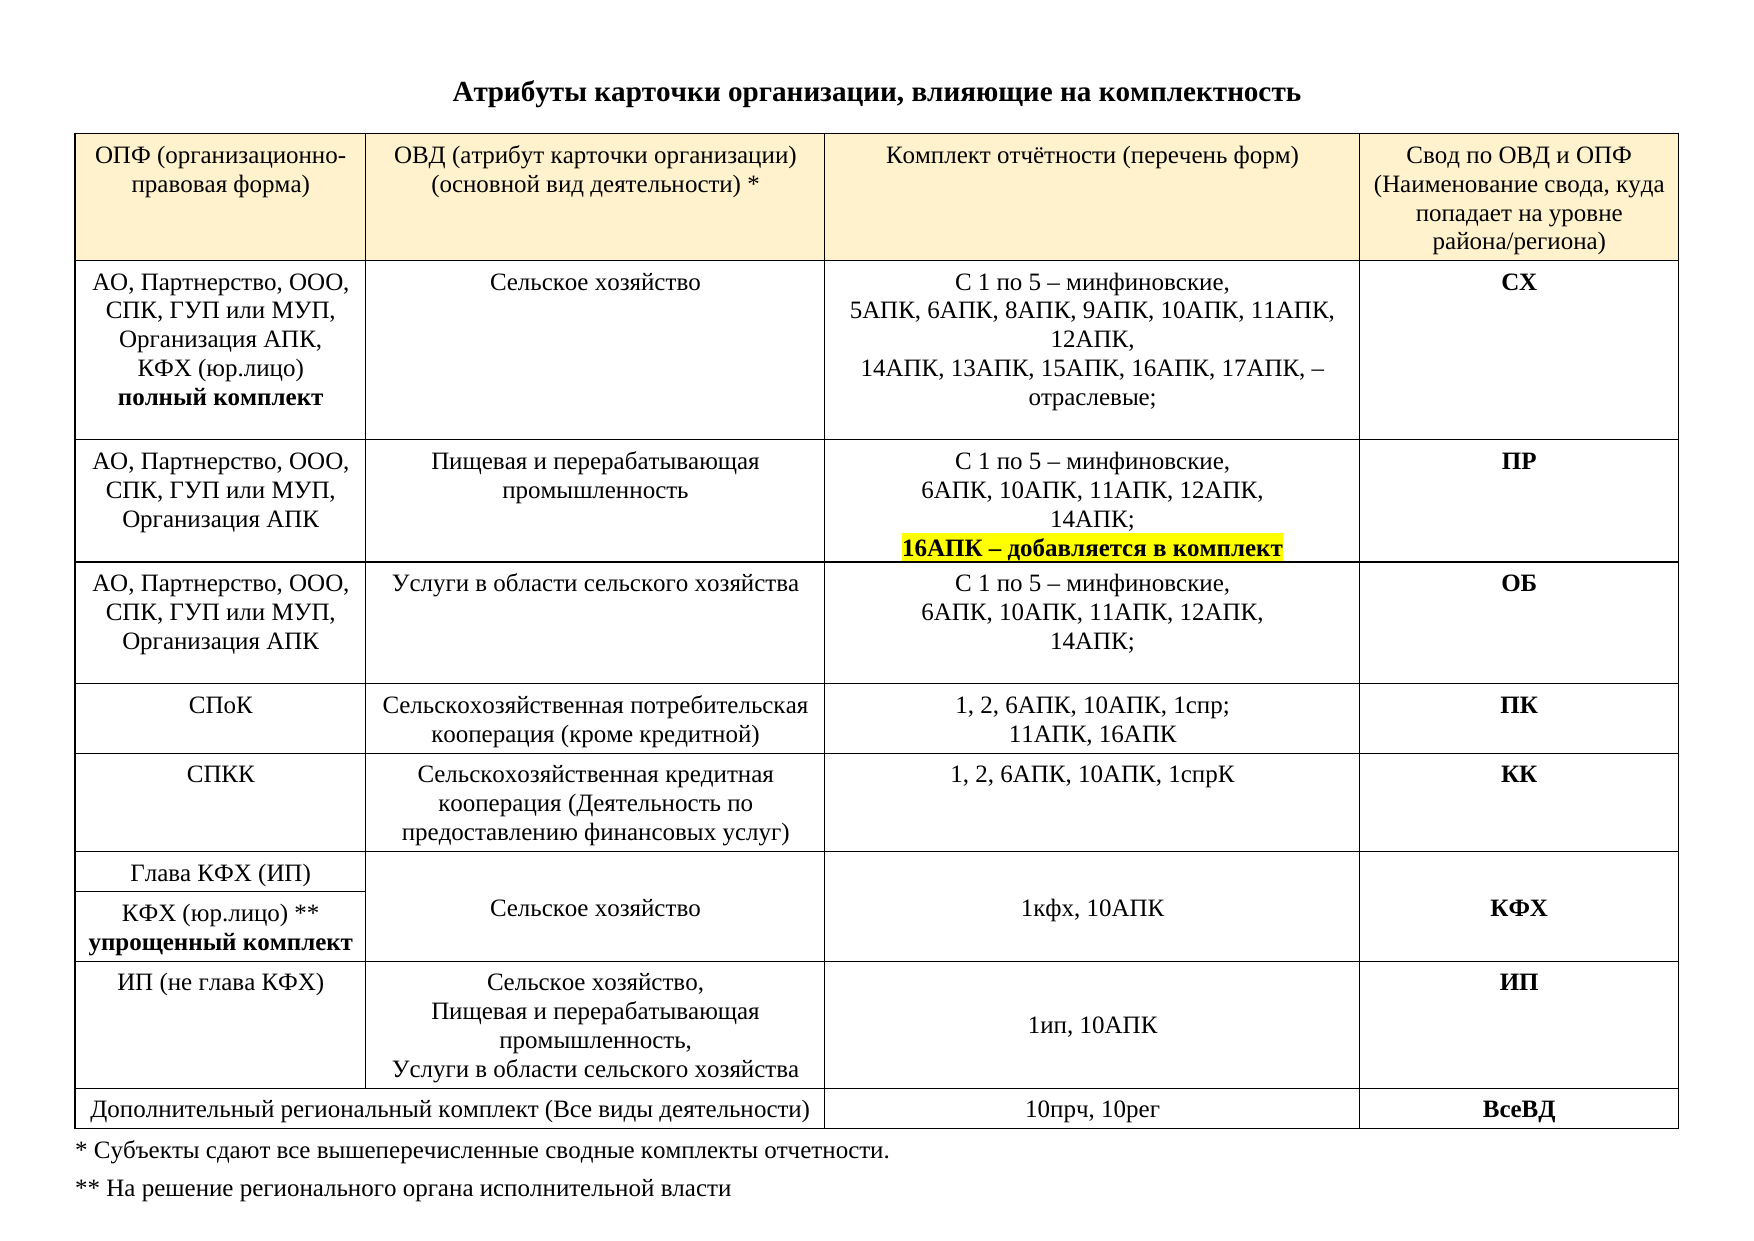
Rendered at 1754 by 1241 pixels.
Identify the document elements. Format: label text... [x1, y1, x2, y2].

table_cell Сельское хозяйство, Пищевая и перерабатывающая промышленность, Услуги в области сельского хозяйства [366, 962, 824, 1087]
table_cell КФХ [1360, 852, 1678, 961]
table_header Свод по ОВД и ОПФ (Наименование свода, куда попадает на уровне района/региона) [1360, 134, 1678, 260]
table_cell КФХ (юр.лицо) ** упрощенный комплект [76, 892, 365, 961]
table_cell ИП (не глава КФХ) [76, 962, 365, 1087]
table_cell ОБ [1360, 563, 1678, 683]
table_cell Пищевая и перерабатывающая промышленность [366, 440, 824, 561]
table_cell ИП [1360, 962, 1678, 1087]
table_header ОПФ (организационно- правовая форма) [76, 134, 365, 260]
text * Субъекты сдают все вышеперечисленные сводные комплекты отчетности. [75, 1136, 1691, 1164]
table_cell АО, Партнерство, ООО, СПК, ГУП или МУП, Организация АПК [76, 440, 365, 561]
table_cell ПК [1360, 684, 1678, 753]
table_cell Глава КФХ (ИП) [76, 852, 365, 891]
table_cell С 1 по 5 – минфиновские, 5АПК, 6АПК, 8АПК, 9АПК, 10АПК, 11АПК, 12АПК, 14АПК, 13АПК, 15АПК, 16АПК, 17АПК, – отраслевые; [825, 261, 1359, 439]
text Атрибуты карточки организации, влияющие на комплектность [452, 74, 1691, 108]
table_cell ПР [1360, 440, 1678, 561]
table_cell ВсеВД [1360, 1089, 1678, 1128]
table_header Комплект отчётности (перечень форм) [825, 134, 1359, 260]
table_cell Сельскохозяйственная кредитная кооперация (Деятельность по предоставлению финансовых услуг) [366, 754, 824, 851]
table_cell Дополнительный региональный комплект (Все виды деятельности) [76, 1089, 824, 1128]
table_cell КК [1360, 754, 1678, 851]
table_header ОВД (атрибут карточки организации) (основной вид деятельности) * [366, 134, 824, 260]
table_cell 10прч, 10рег [825, 1089, 1359, 1128]
table_cell 1кфх, 10АПК [825, 852, 1359, 961]
table_cell АО, Партнерство, ООО, СПК, ГУП или МУП, Организация АПК [76, 563, 365, 683]
table_cell СПКК [76, 754, 365, 851]
table_cell СПоК [76, 684, 365, 753]
text ** На решение регионального органа исполнительной власти [75, 1173, 1691, 1202]
table_cell 1, 2, 6АПК, 10АПК, 1спрК [825, 754, 1359, 851]
table_cell 1, 2, 6АПК, 10АПК, 1спр; 11АПК, 16АПК [825, 684, 1359, 753]
table_cell Сельское хозяйство [366, 852, 824, 961]
table_cell Услуги в области сельского хозяйства [366, 563, 824, 683]
table_cell СХ [1360, 261, 1678, 439]
table_cell 1ип, 10АПК [825, 962, 1359, 1087]
table_cell С 1 по 5 – минфиновские, 6АПК, 10АПК, 11АПК, 12АПК, 14АПК; [825, 563, 1359, 683]
table_cell Сельское хозяйство [366, 261, 824, 439]
table_cell АО, Партнерство, ООО, СПК, ГУП или МУП, Организация АПК, КФХ (юр.лицо) полный комплект [76, 261, 365, 439]
table_cell Сельскохозяйственная потребительская кооперация (кроме кредитной) [366, 684, 824, 753]
table_cell С 1 по 5 – минфиновские, 6АПК, 10АПК, 11АПК, 12АПК, 14АПК; 16АПК – добавляется в комплект [825, 440, 1359, 561]
